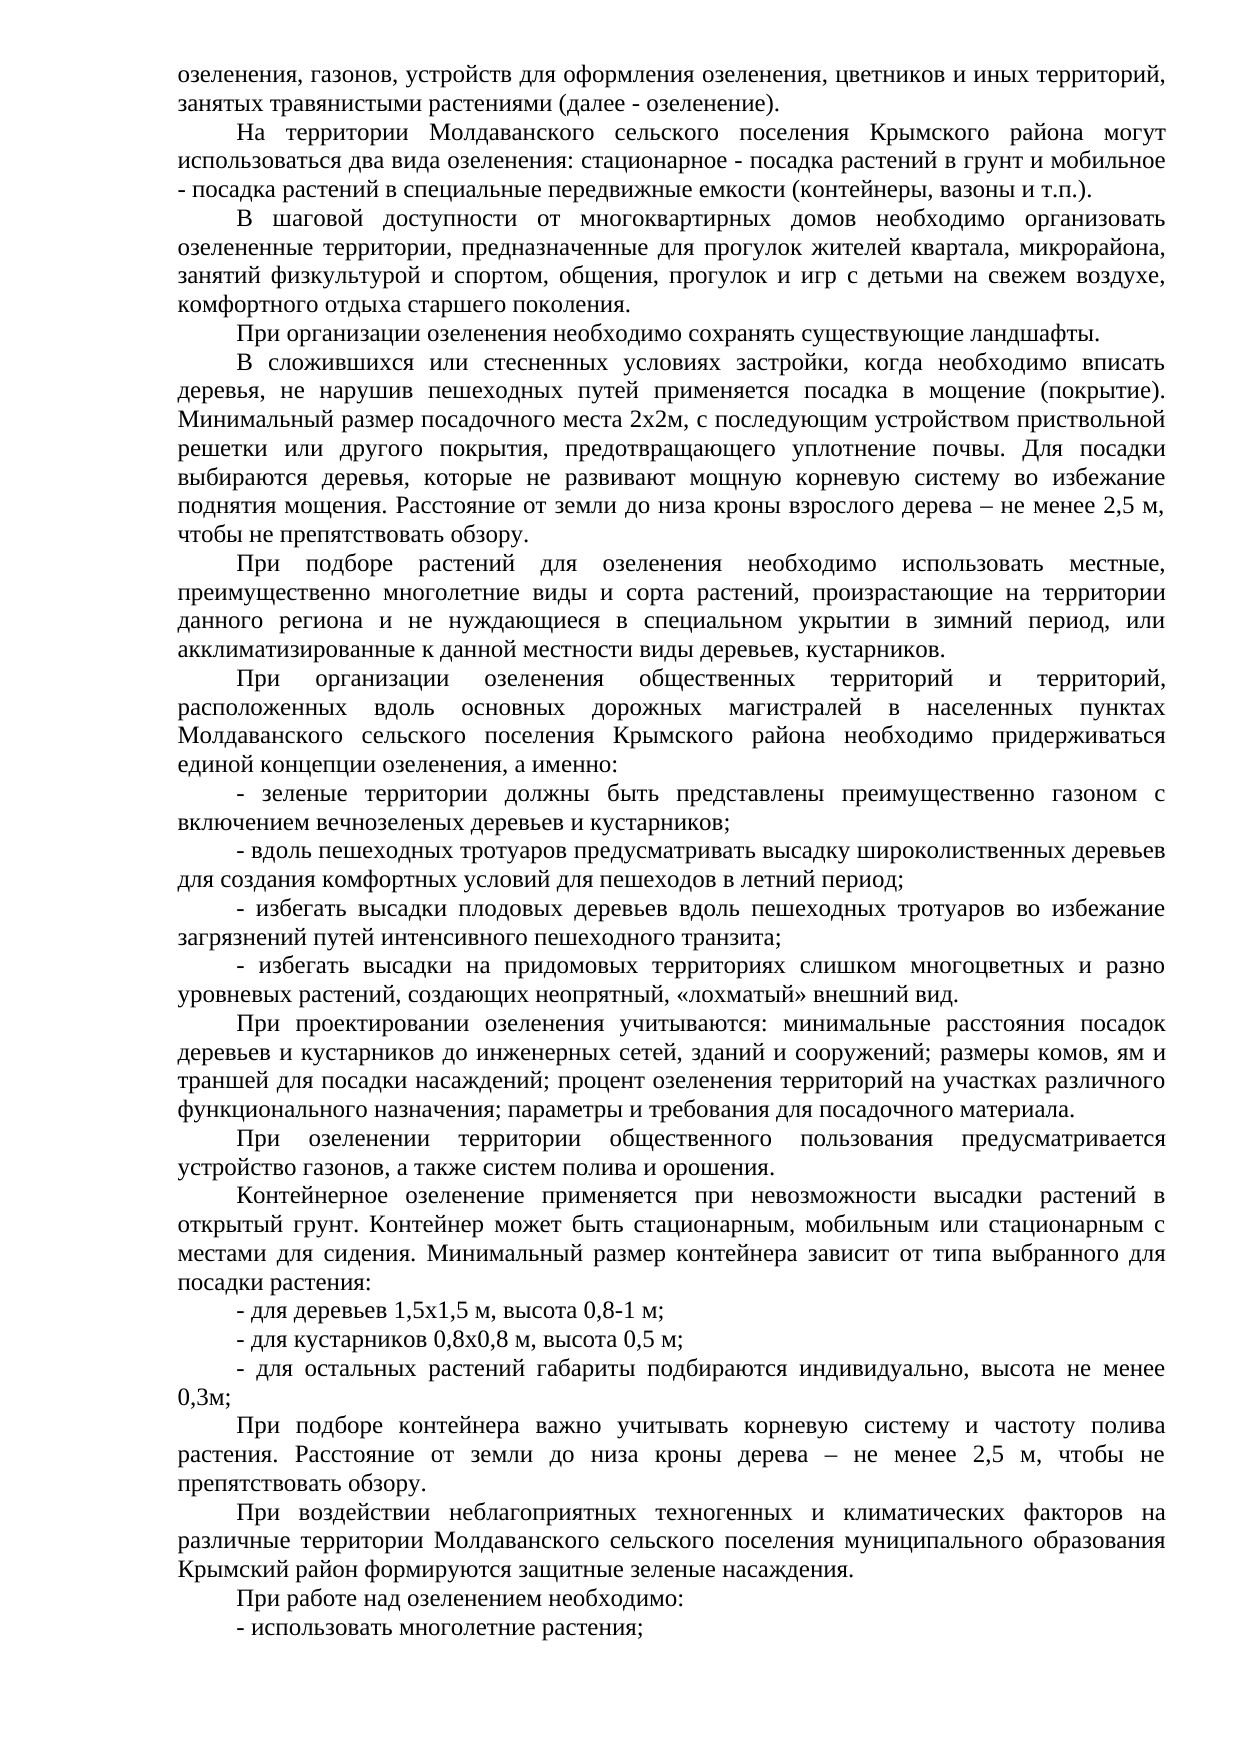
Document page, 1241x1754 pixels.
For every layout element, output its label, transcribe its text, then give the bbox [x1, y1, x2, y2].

text При подборе контейнера важно учитывать корневую систему и частоту полива растения. Расстояние от земли до низа кроны дерева – не менее 2,5 м, чтобы не препятствовать обзору. [177, 1410, 1167, 1497]
text - для деревьев 1,5х1,5 м, высота 0,8-1 м; [177, 1295, 1167, 1324]
text При работе над озеленением необходимо: [177, 1583, 1167, 1612]
text - для кустарников 0,8х0,8 м, высота 0,5 м; [177, 1324, 1167, 1353]
text При озеленении территории общественного пользования предусматривается устройство газонов, а также систем полива и орошения. [177, 1123, 1167, 1180]
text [177, 59, 1167, 117]
text - избегать высадки на придомовых территориях слишком многоцветных и разно уровневых растений, создающих неопрятный, «лохматый» внешний вид. [177, 950, 1167, 1008]
text При проектировании озеленения учитываются: минимальные расстояния посадок деревьев и кустарников до инженерных сетей, зданий и сооружений; размеры комов, ям и траншей для посадки насаждений; процент озеленения территорий на участках различного функционального назначения; параметры и требования для посадочного материала. [177, 1008, 1167, 1123]
text - использовать многолетние растения; [177, 1612, 1167, 1640]
text В шаговой доступности от многоквартирных домов необходимо организовать озелененные территории, предназначенные для прогулок жителей квартала, микрорайона, занятий физкультурой и спортом, общения, прогулок и игр с детьми на свежем воздухе, комфортного отдыха старшего поколения. [177, 203, 1167, 318]
text - избегать высадки плодовых деревьев вдоль пешеходных тротуаров во избежание загрязнений путей интенсивного пешеходного транзита; [177, 893, 1167, 950]
text - вдоль пешеходных тротуаров предусматривать высадку широколиственных деревьев для создания комфортных условий для пешеходов в летний период; [177, 835, 1167, 893]
text При организации озеленения необходимо сохранять существующие ландшафты. [177, 318, 1167, 347]
text При воздействии неблагоприятных техногенных и климатических факторов на различные территории Молдаванского сельского поселения муниципального образования Крымский район формируются защитные зеленые насаждения. [177, 1497, 1167, 1583]
text В сложившихся или стесненных условиях застройки, когда необходимо вписать деревья, не нарушив пешеходных путей применяется посадка в мощение (покрытие). Минимальный размер посадочного места 2х2м, с последующим устройством приствольной решетки или другого покрытия, предотвращающего уплотнение почвы. Для посадки выбираются деревья, которые не развивают мощную корневую систему во избежание поднятия мощения. Расстояние от земли до низа кроны взрослого дерева – не менее 2,5 м, чтобы не препятствовать обзору. [177, 347, 1167, 548]
text При организации озеленения общественных территорий и территорий, расположенных вдоль основных дорожных магистралей в населенных пунктах Молдаванского сельского поселения Крымского района необходимо придерживаться единой концепции озеленения, а именно: [177, 663, 1167, 778]
text При подборе растений для озеленения необходимо использовать местные, преимущественно многолетние виды и сорта растений, произрастающие на территории данного региона и не нуждающиеся в специальном укрытии в зимний период, или акклиматизированные к данной местности виды деревьев, кустарников. [177, 548, 1167, 663]
text - для остальных растений габариты подбираются индивидуально, высота не менее 0,3м; [177, 1353, 1167, 1410]
text На территории Молдаванского сельского поселения Крымского района могут использоваться два вида озеленения: стационарное - посадка растений в грунт и мобильное - посадка растений в специальные передвижные емкости (контейнеры, вазоны и т.п.). [177, 117, 1167, 203]
text - зеленые территории должны быть представлены преимущественно газоном с включением вечнозеленых деревьев и кустарников; [177, 778, 1167, 835]
text Контейнерное озеленение применяется при невозможности высадки растений в открытый грунт. Контейнер может быть стационарным, мобильным или стационарным с местами для сидения. Минимальный размер контейнера зависит от типа выбранного для посадки растения: [177, 1180, 1167, 1295]
